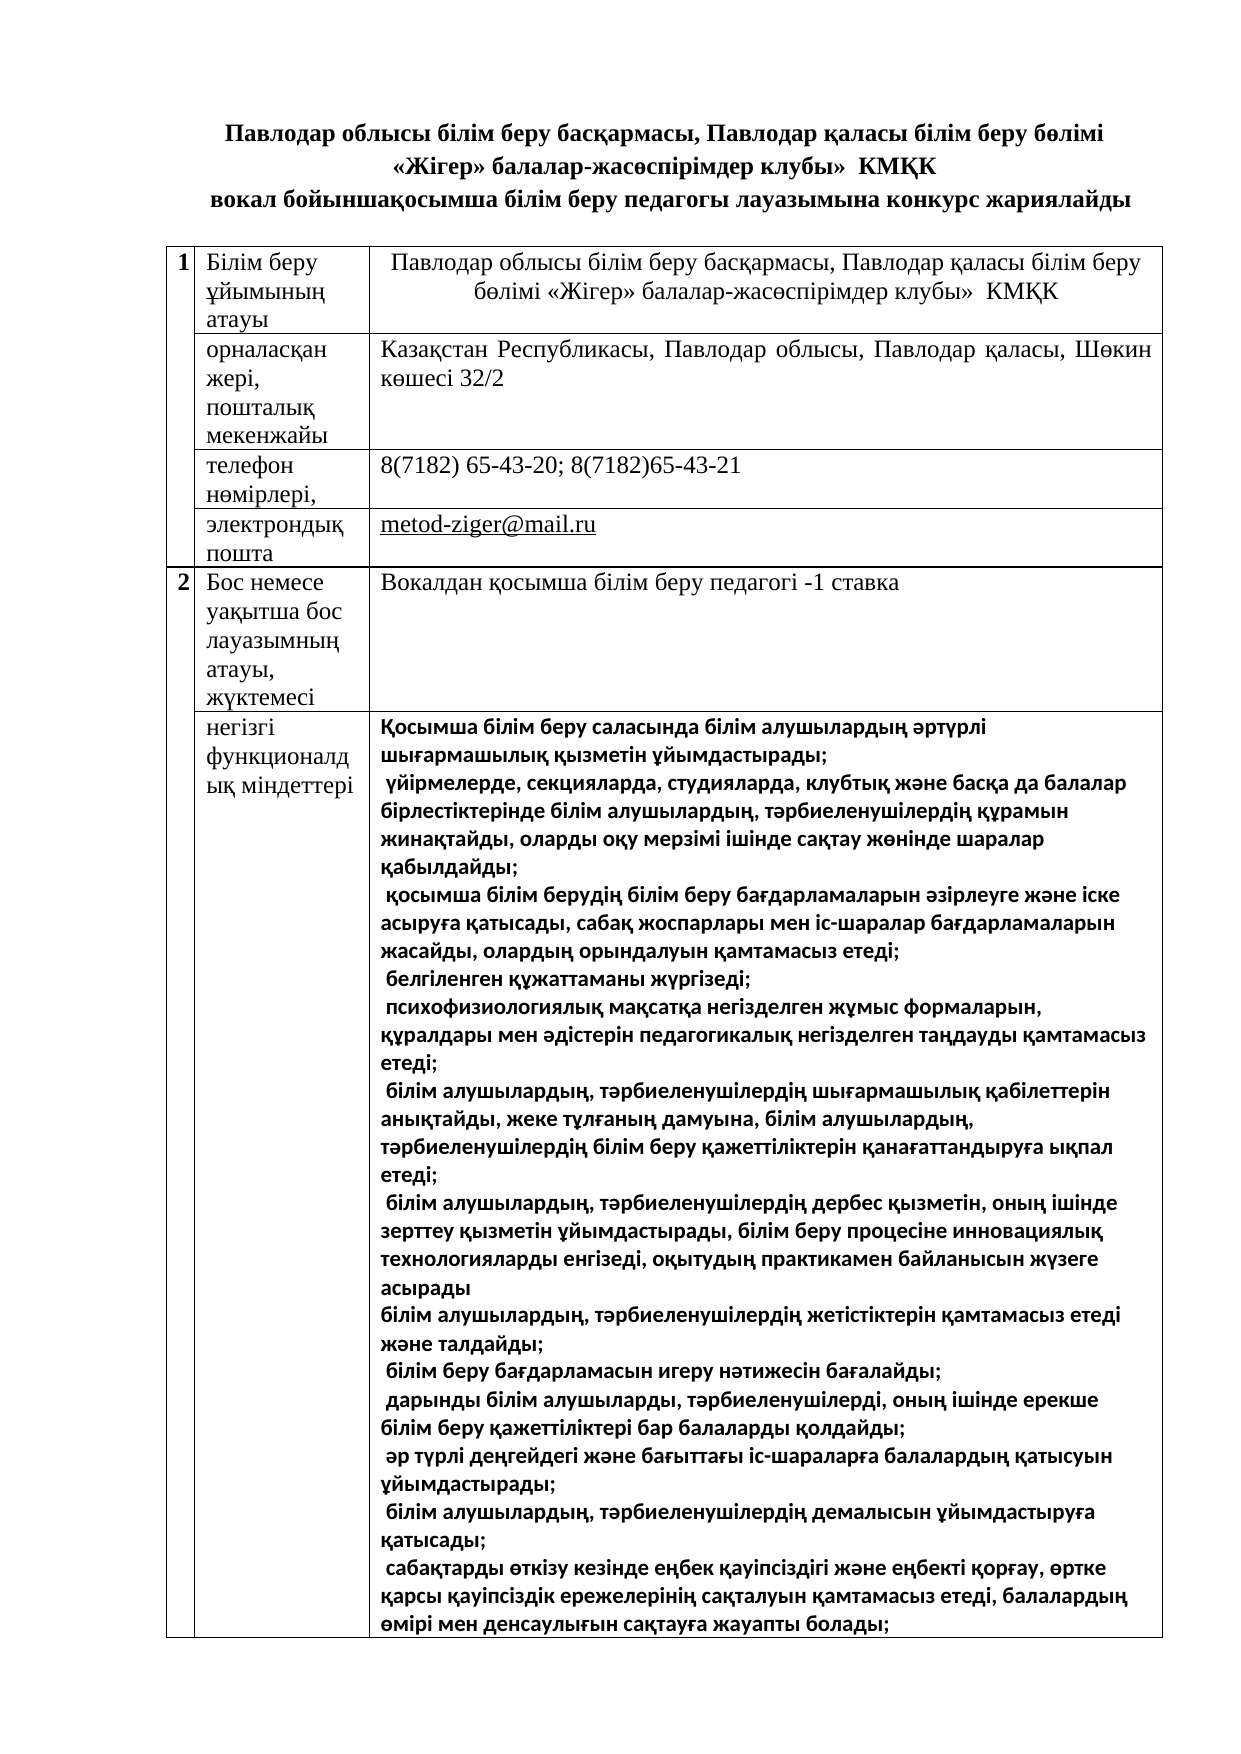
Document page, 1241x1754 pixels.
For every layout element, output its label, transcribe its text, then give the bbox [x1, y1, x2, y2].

table_cell Казақстан Республикасы, Павлодар облысы, Павлодар қаласы, Шөкин көшесі 32/2 [370, 334, 1162, 449]
table_header Павлодар облысы білім беру басқармасы, Павлодар қаласы білім беру бөлімі «Жігер» балалар-жасөспірімдер клубы» КМҚК [370, 247, 1162, 333]
text Павлодар облысы білім беру басқармасы, Павлодар қаласы білім беру бөлімі «Жігер» балалар-жасөспірімдер клубы» КМҚК [177, 118, 1152, 180]
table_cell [370, 712, 1162, 1637]
table_cell орналасқан жері, пошталық мекенжайы [195, 334, 369, 449]
table_header Білім беру ұйымының атауы [195, 247, 369, 333]
table_cell электрондық пошта [195, 509, 369, 566]
table_cell Бос немесе уақытша бос лауазымның атауы, жүктемесі [195, 568, 369, 711]
table_cell 8(7182) 65-43-20; 8(7182)65-43-21 [370, 450, 1162, 508]
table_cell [195, 712, 369, 1637]
table_cell 2 [167, 568, 194, 1637]
table_header 1 [167, 247, 194, 566]
table_cell телефон нөмірлері, [195, 450, 369, 508]
table_cell Вокалдан қосымша білім беру педагогі -1 ставка [370, 568, 1162, 711]
table_cell metod-ziger@mail.ru [370, 509, 1162, 566]
text вокал бойыншақосымша білім беру педагогы лауазымына конкурс жариялайды [177, 184, 1152, 213]
